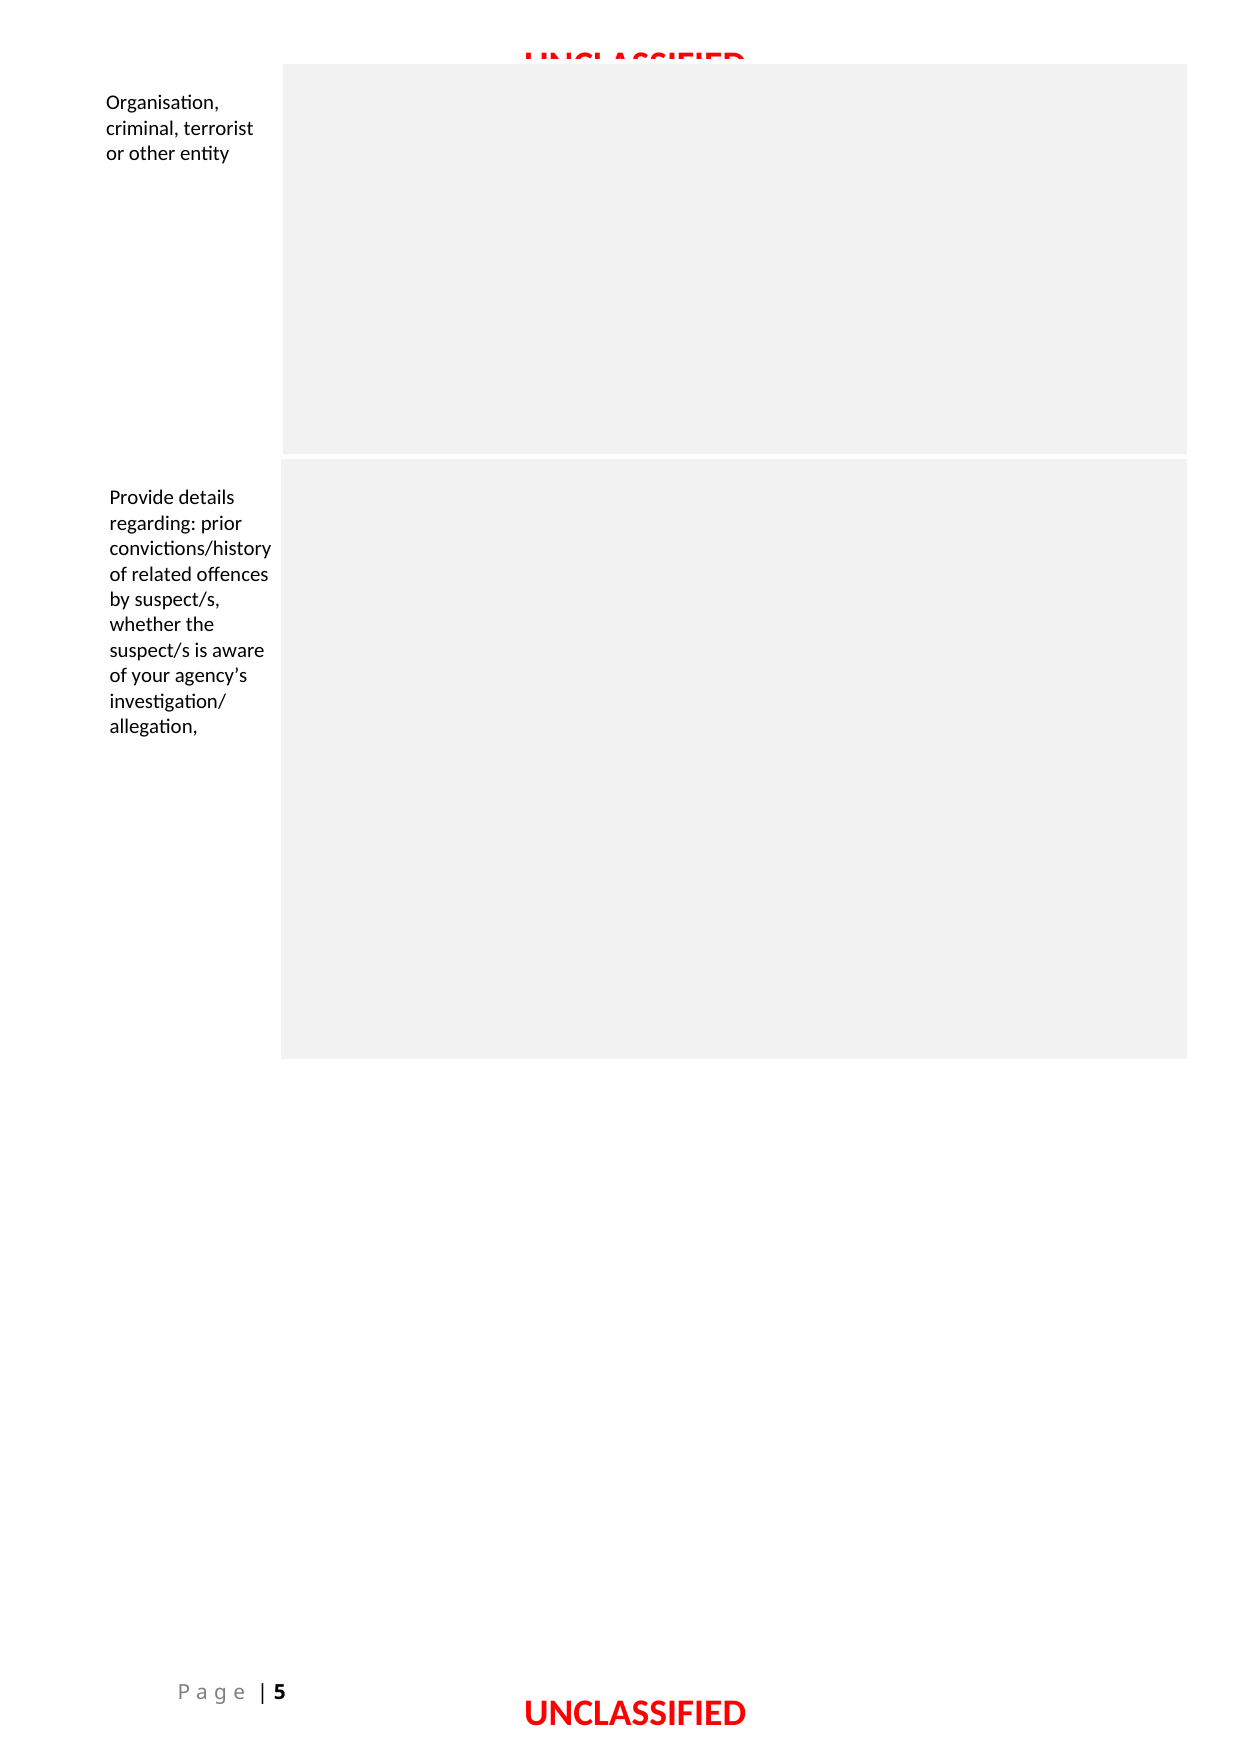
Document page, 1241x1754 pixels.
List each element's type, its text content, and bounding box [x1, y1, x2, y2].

table_cell Organisation, criminal, terrorist or other entity [100, 64, 278, 454]
table_cell [283, 64, 1187, 454]
table_cell Provide details regarding: prior convictions/history of related offences by suspect/s, whether the suspect/s is aware of your agency’s investigation/ allegation, [100, 459, 281, 1059]
table_cell [281, 459, 1187, 1059]
